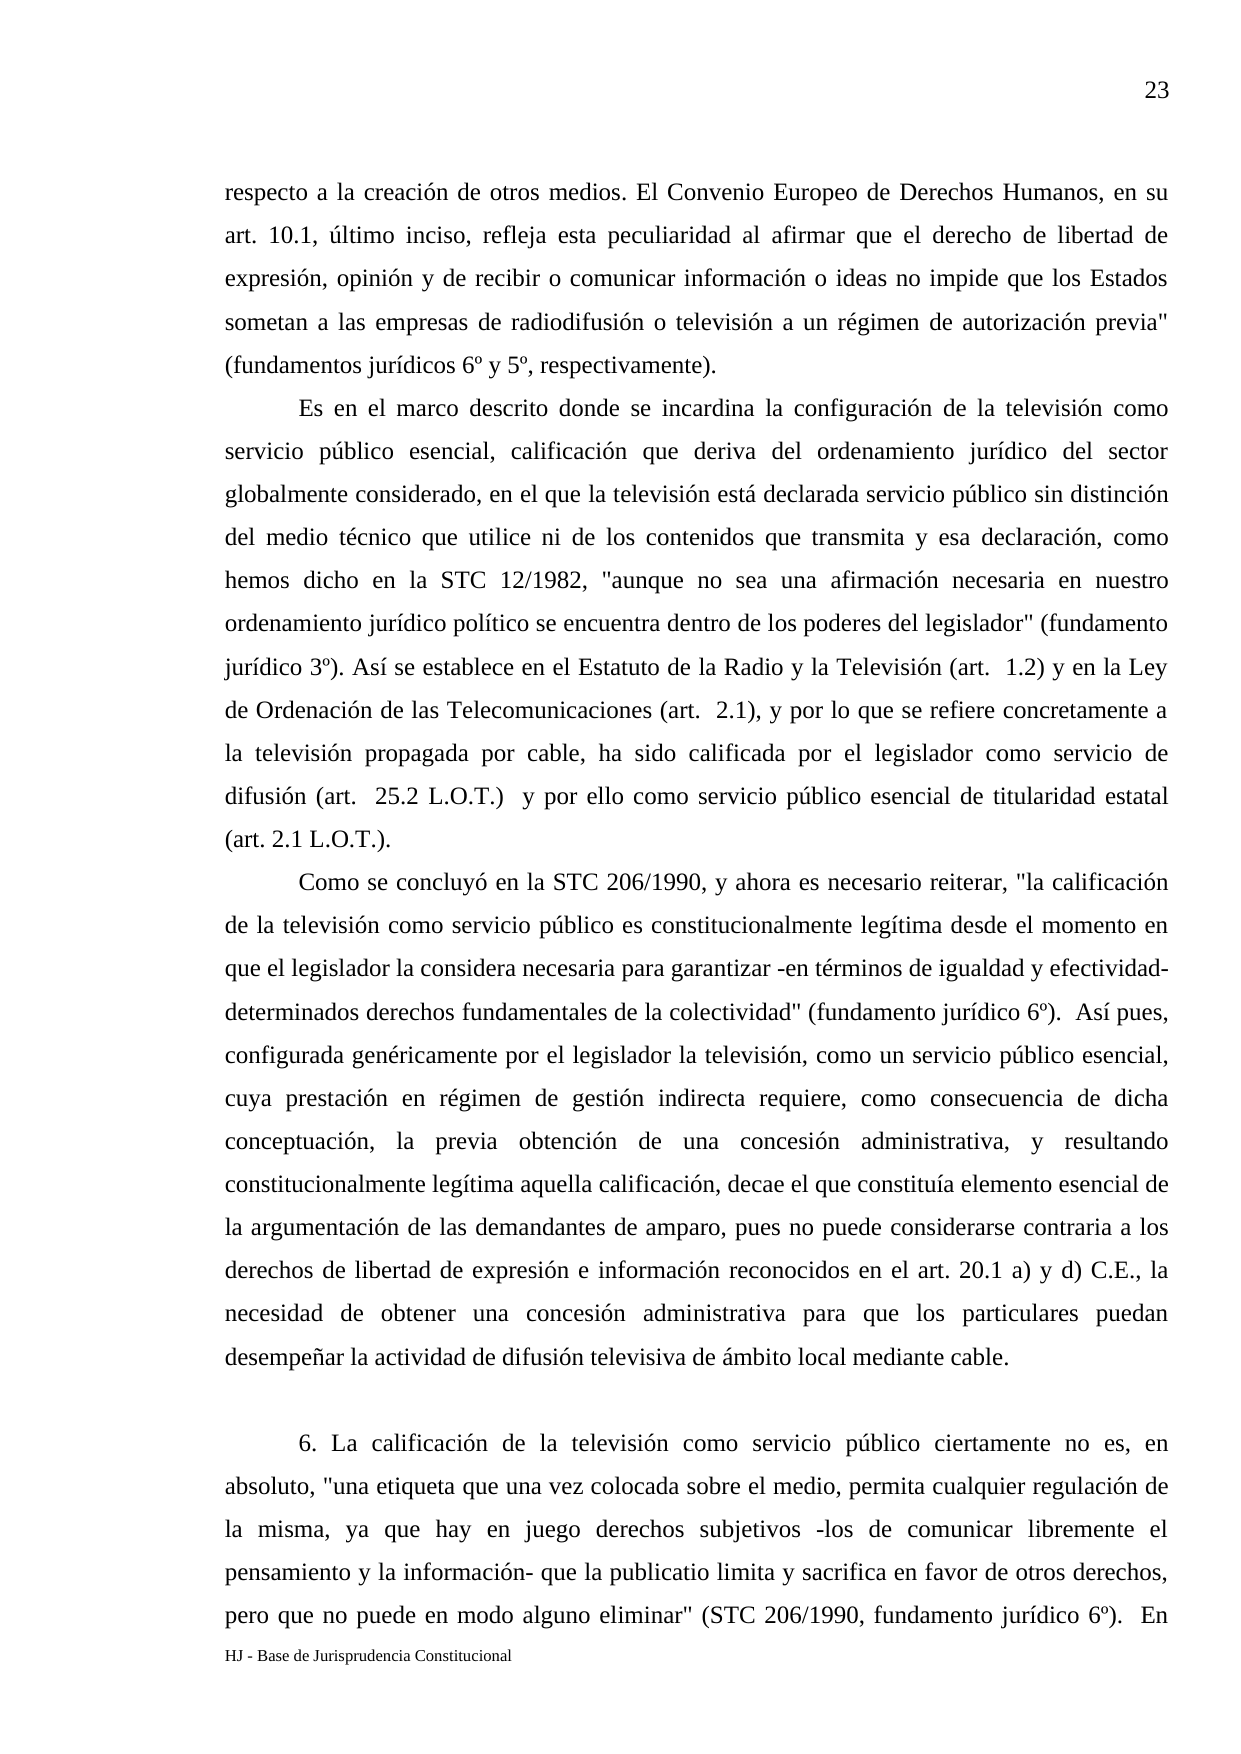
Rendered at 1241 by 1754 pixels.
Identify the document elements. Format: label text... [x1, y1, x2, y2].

text Es en el marco descrito donde se incardina la configuración de la televisión como servicio público esencial, calificación que deriva del ordenamiento jurídico del sector globalmente considerado, en el que la televisión está declarada servicio público sin distinción del medio técnico que utilice ni de los contenidos que transmita y esa declaración, como hemos dicho en la STC 12/1982, "aunque no sea una afirmación necesaria en nuestro ordenamiento jurídico político se encuentra dentro de los poderes del legislador" (fundamento jurídico 3º). Así se establece en el Estatuto de la Radio y la Televisión (art. 1.2) y en la Ley de Ordenación de las Telecomunicaciones (art. 2.1), y por lo que se refiere concretamente a la televisión propagada por cable, ha sido calificada por el legislador como servicio de difusión (art. 25.2 L.O.T.) y por ello como servicio público esencial de titularidad estatal (art. 2.1 L.O.T.). [224, 393, 1169, 853]
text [224, 177, 1169, 378]
text Como se concluyó en la STC 206/1990, y ahora es necesario reiterar, "la calificación de la televisión como servicio público es constitucionalmente legítima desde el momento en que el legislador la considera necesaria para garantizar -en términos de igualdad y efectividad- determinados derechos fundamentales de la colectividad" (fundamento jurídico 6º). Así pues, configurada genéricamente por el legislador la televisión, como un servicio público esencial, cuya prestación en régimen de gestión indirecta requiere, como consecuencia de dicha conceptuación, la previa obtención de una concesión administrativa, y resultando constitucionalmente legítima aquella calificación, decae el que constituía elemento esencial de la argumentación de las demandantes de amparo, pues no puede considerarse contraria a los derechos de libertad de expresión e información reconocidos en el art. 20.1 a) y d) C.E., la necesidad de obtener una concesión administrativa para que los particulares puedan desempeñar la actividad de difusión televisiva de ámbito local mediante cable. [224, 867, 1169, 1370]
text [224, 1428, 1169, 1629]
